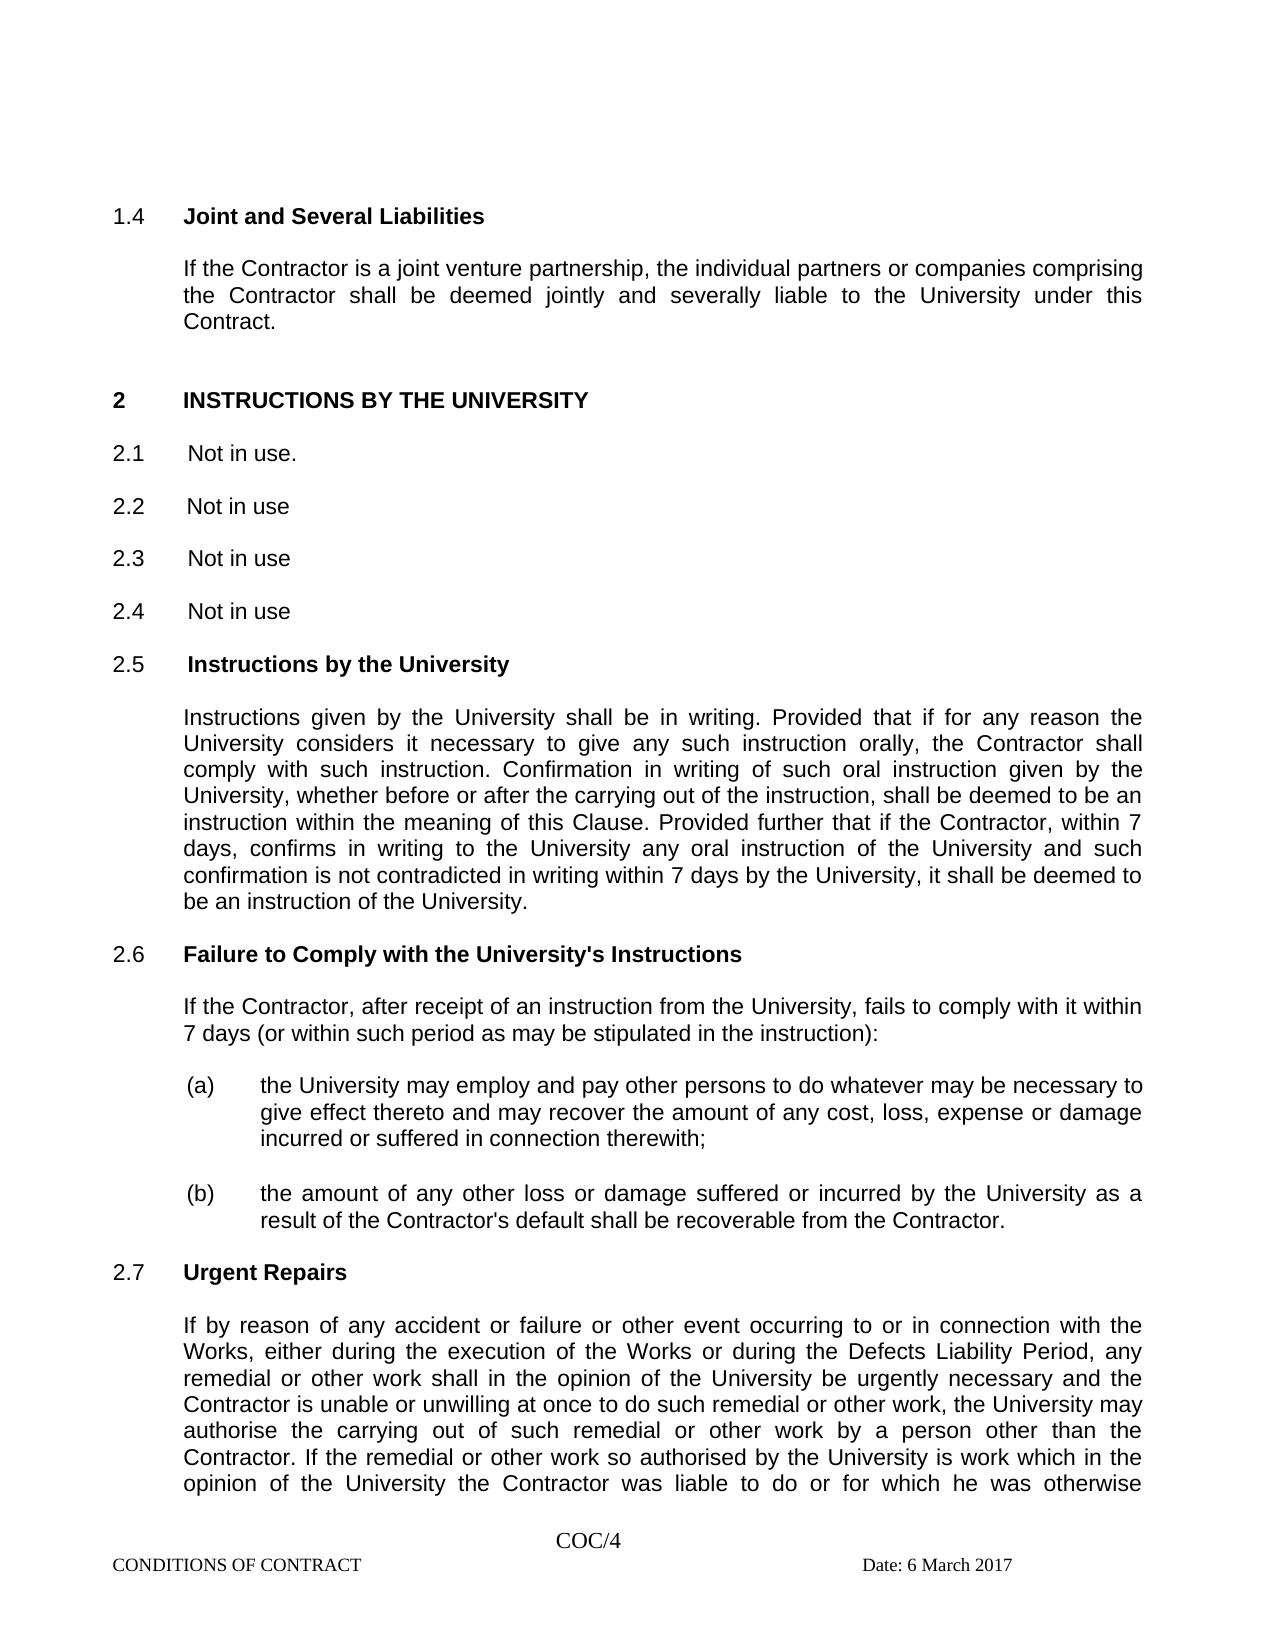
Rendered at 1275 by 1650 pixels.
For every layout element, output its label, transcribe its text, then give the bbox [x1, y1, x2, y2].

list INSTRUCTIONS BY THE UNIVERSITY [113, 387, 1120, 413]
text (b) the amount of any other loss or damage suffered or incurred by the University as a result of the Contractor's default shall be recoverable from the Contractor. [186, 1180, 1144, 1233]
text 2.6 Failure to Comply with the University's Instructions [113, 941, 1144, 967]
text 2.3 Not in use [112, 545, 1144, 572]
text 2.7 Urgent Repairs [113, 1259, 1144, 1286]
text 2.5 Instructions by the University [112, 651, 1144, 677]
text If the Contractor, after receipt of an instruction from the University, fails to comply with it within 7 days (or within such period as may be stipulated in the instruction): [183, 993, 1144, 1046]
text Instructions given by the University shall be in writing. Provided that if for any reason the University considers it necessary to give any such instruction orally, the Contractor shall comply with such instruction. Confirmation in writing of such oral instruction given by the University, whether before or after the carrying out of the instruction, shall be deemed to be an instruction within the meaning of this Clause. Provided further that if the Contractor, within 7 days, confirms in writing to the University any oral instruction of the University and such confirmation is not contradicted in writing within 7 days by the University, it shall be deemed to be an instruction of the University. [183, 703, 1144, 914]
text 2.4 Not in use [112, 598, 1144, 624]
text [183, 1312, 1144, 1496]
text If the Contractor is a joint venture partnership, the individual partners or companies comprising the Contractor shall be deemed jointly and severally liable to the University under this Contract. [183, 255, 1144, 334]
text (a) the University may employ and pay other persons to do whatever may be necessary to give effect thereto and may recover the amount of any cost, loss, expense or damage incurred or suffered in connection therewith; [186, 1072, 1144, 1151]
text 1.4 Joint and Several Liabilities [113, 203, 1144, 229]
text 2.1 Not in use. [112, 440, 1144, 466]
text 2.2 Not in use [113, 493, 1144, 519]
